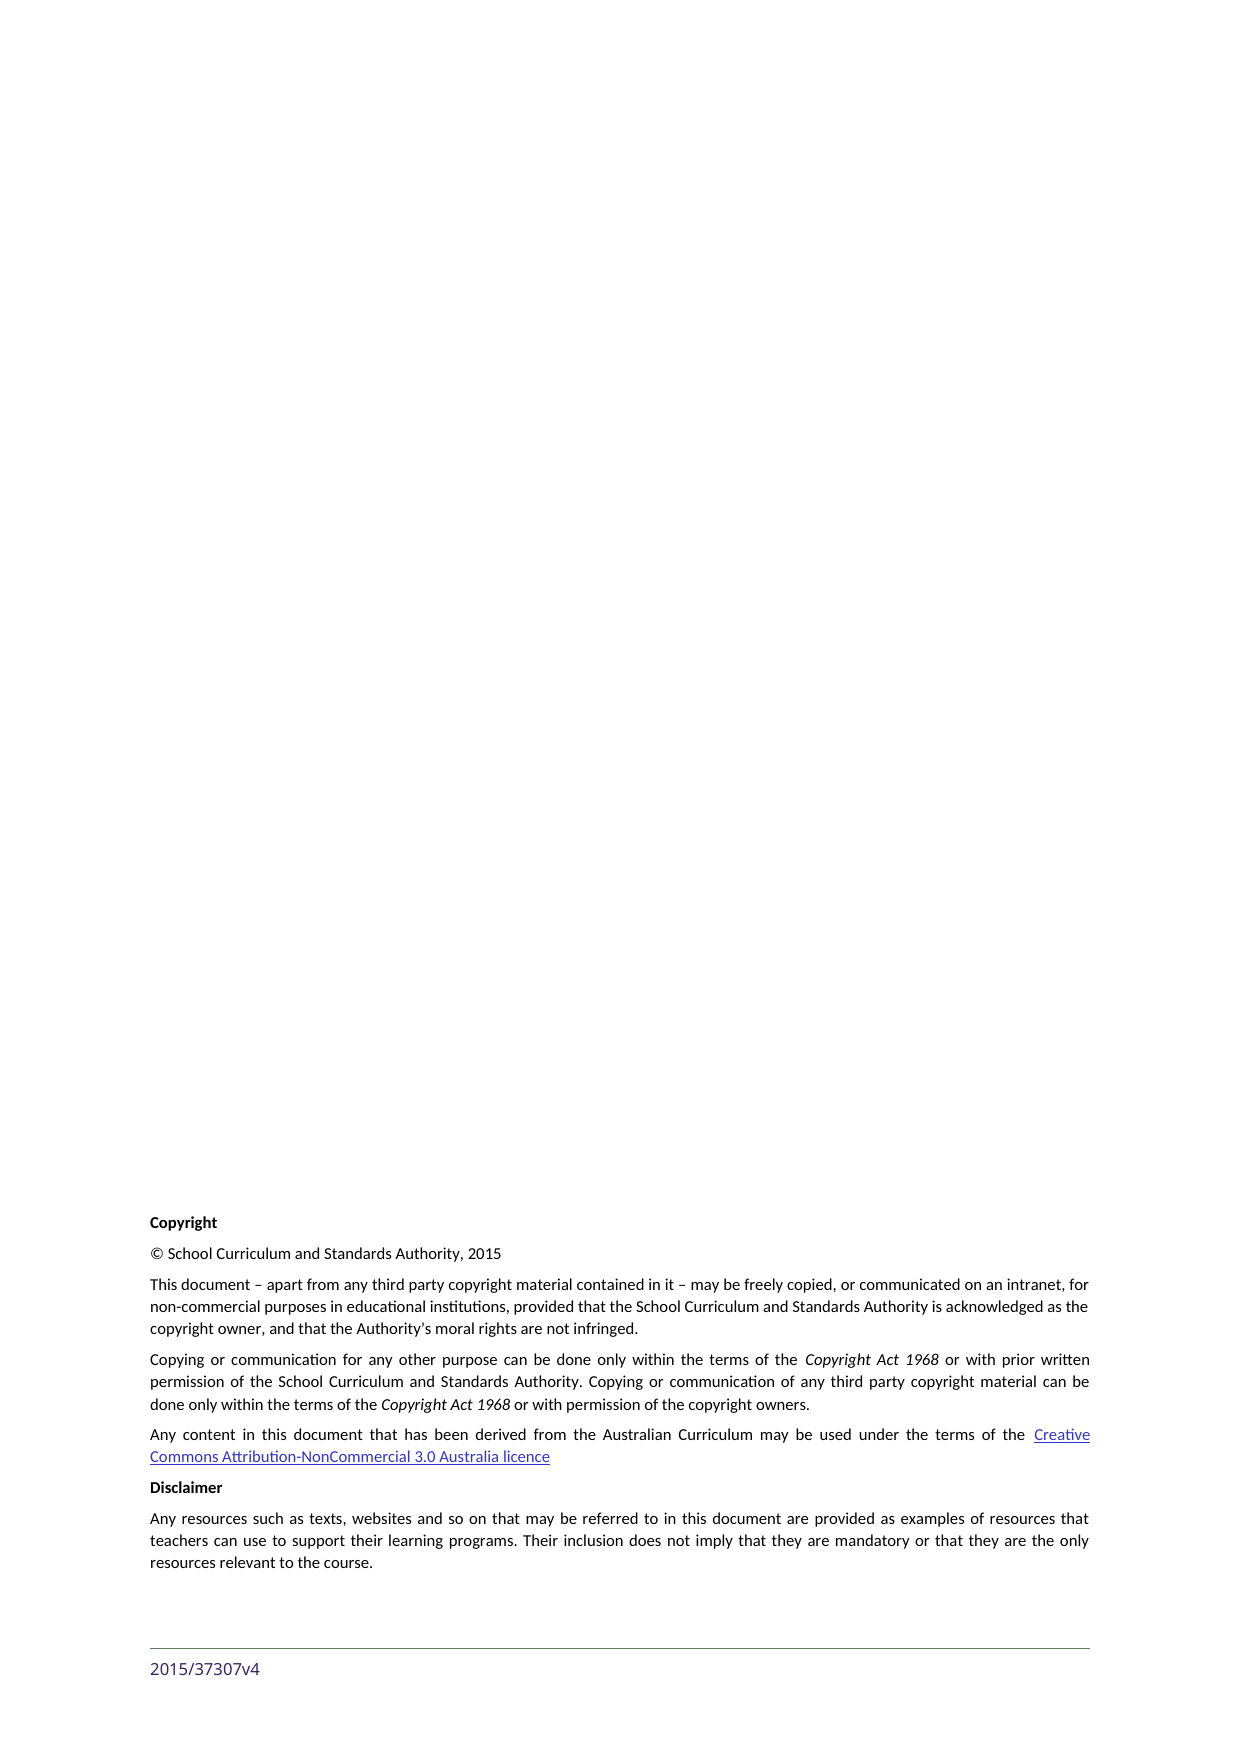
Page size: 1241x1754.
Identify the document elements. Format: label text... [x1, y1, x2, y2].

text Any content in this document that has been derived from the Australian Curriculum may be used under the terms of the Creative Commons Attribution-NonCommercial 3.0 Australia licence [150, 1424, 1090, 1467]
text Any resources such as texts, websites and so on that may be referred to in this document are provided as examples of resources that teachers can use to support their learning programs. Their inclusion does not imply that they are mandatory or that they are the only resources relevant to the course. [150, 1508, 1090, 1573]
text This document – apart from any third party copyright material contained in it – may be freely copied, or communicated on an intranet, for non-commercial purposes in educational institutions, provided that the School Curriculum and Standards Authority is acknowledged as the copyright owner, and that the Authority’s moral rights are not infringed. [150, 1274, 1090, 1339]
text © School Curriculum and Standards Authority, 2015 [150, 1243, 1090, 1264]
text Copyright [150, 1213, 1090, 1233]
text Disclaimer [150, 1477, 1090, 1498]
text Copying or communication for any other purpose can be done only within the terms of the Copyright Act 1968 or with prior written permission of the School Curriculum and Standards Authority. Copying or communication of any third party copyright material can be done only within the terms of the Copyright Act 1968 or with permission of the copyright owners. [150, 1349, 1090, 1414]
